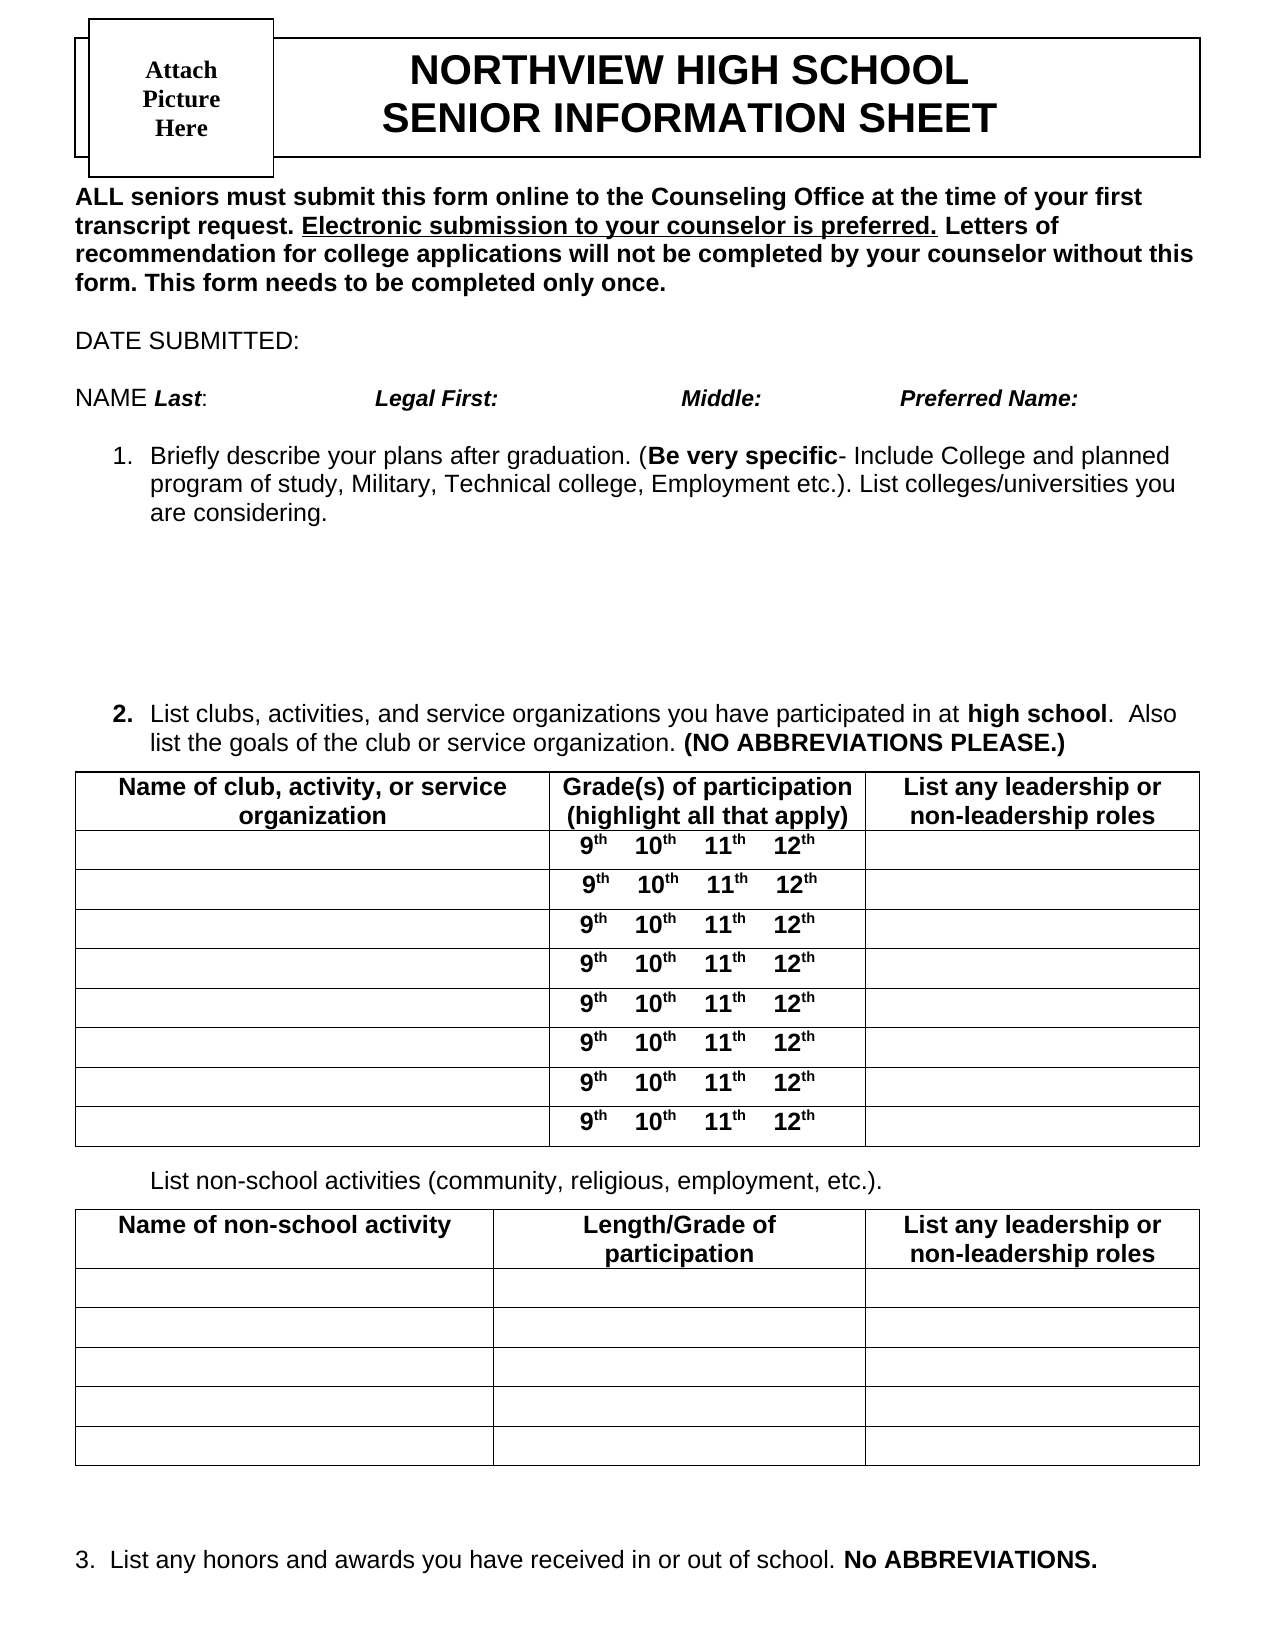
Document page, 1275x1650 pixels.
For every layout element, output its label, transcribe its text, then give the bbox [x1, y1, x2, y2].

table_cell [494, 1348, 865, 1386]
table_cell [76, 831, 549, 869]
table_cell [76, 1427, 493, 1465]
table_cell [866, 1348, 1199, 1386]
table_cell [494, 1308, 865, 1347]
table_cell [76, 949, 549, 988]
table_cell 9th 10th 11th 12th [550, 910, 865, 948]
table_cell [866, 1269, 1199, 1307]
table_cell [76, 910, 549, 948]
table_cell [76, 1308, 493, 1347]
table_cell 9th 10th 11th 12th [550, 989, 865, 1027]
table_cell 9th 10th 11th 12th [550, 831, 865, 869]
table_cell [494, 1387, 865, 1426]
text NAME Last: Legal First: Middle: Preferred Name: [75, 383, 1200, 412]
text 3. List any honors and awards you have received in or out of school. No ABBREVIATIONS. [75, 1546, 1200, 1574]
table_cell [76, 1348, 493, 1386]
table_cell [76, 1107, 549, 1146]
table_cell 9th 10th 11th 12th [550, 949, 865, 988]
table_cell [494, 1427, 865, 1465]
table_cell [866, 1068, 1199, 1106]
table_cell 9th 10th 11th 12th [550, 870, 865, 909]
table_header Grade(s) of participation (highlight all that apply) [550, 773, 865, 830]
table_cell 9th 10th 11th 12th [550, 1028, 865, 1067]
text ALL seniors must submit this form online to the Counseling Office at the time of your first transcript request. Electronic submission to your counselor is preferred. Letters of recommendation for college applications will not be completed by your counselor without this form. This form needs to be completed only once. [75, 182, 1200, 297]
table_cell [494, 1269, 865, 1307]
table_header Length/Grade of participation [494, 1210, 865, 1268]
table_header List any leadership or non-leadership roles [866, 773, 1199, 830]
table_header List any leadership or non-leadership roles [866, 1210, 1199, 1268]
list List clubs, activities, and service organizations you have participated in at high school. Also list the goals of the club or service organization. (NO ABBREVIATIONS PLEASE.) [112, 699, 1200, 757]
table_cell [866, 1387, 1199, 1426]
table_cell [76, 989, 549, 1027]
table_cell [866, 1107, 1199, 1146]
table_cell [76, 1269, 493, 1307]
table_cell [866, 989, 1199, 1027]
table_header Name of club, activity, or service organization [76, 773, 549, 830]
list Briefly describe your plans after graduation. (Be very specific- Include College and planned program of study, Military, Technical college, Employment etc.). List colleges/universities you are considering. [112, 441, 1200, 527]
table_cell [866, 1427, 1199, 1465]
table_cell [866, 870, 1199, 909]
table_cell [866, 1308, 1199, 1347]
table_cell [866, 1028, 1199, 1067]
table_cell [866, 831, 1199, 869]
table_cell [76, 870, 549, 909]
table_cell [76, 1068, 549, 1106]
table_cell [866, 910, 1199, 948]
table_cell 9th 10th 11th 12th [550, 1107, 865, 1146]
table_cell [76, 1028, 549, 1067]
table_header Name of non-school activity [76, 1210, 493, 1268]
table_cell 9th 10th 11th 12th [550, 1068, 865, 1106]
table_cell [866, 949, 1199, 988]
text DATE SUBMITTED: [75, 326, 1200, 354]
table_cell [76, 1387, 493, 1426]
text List non-school activities (community, religious, employment, etc.). [75, 1166, 1200, 1195]
